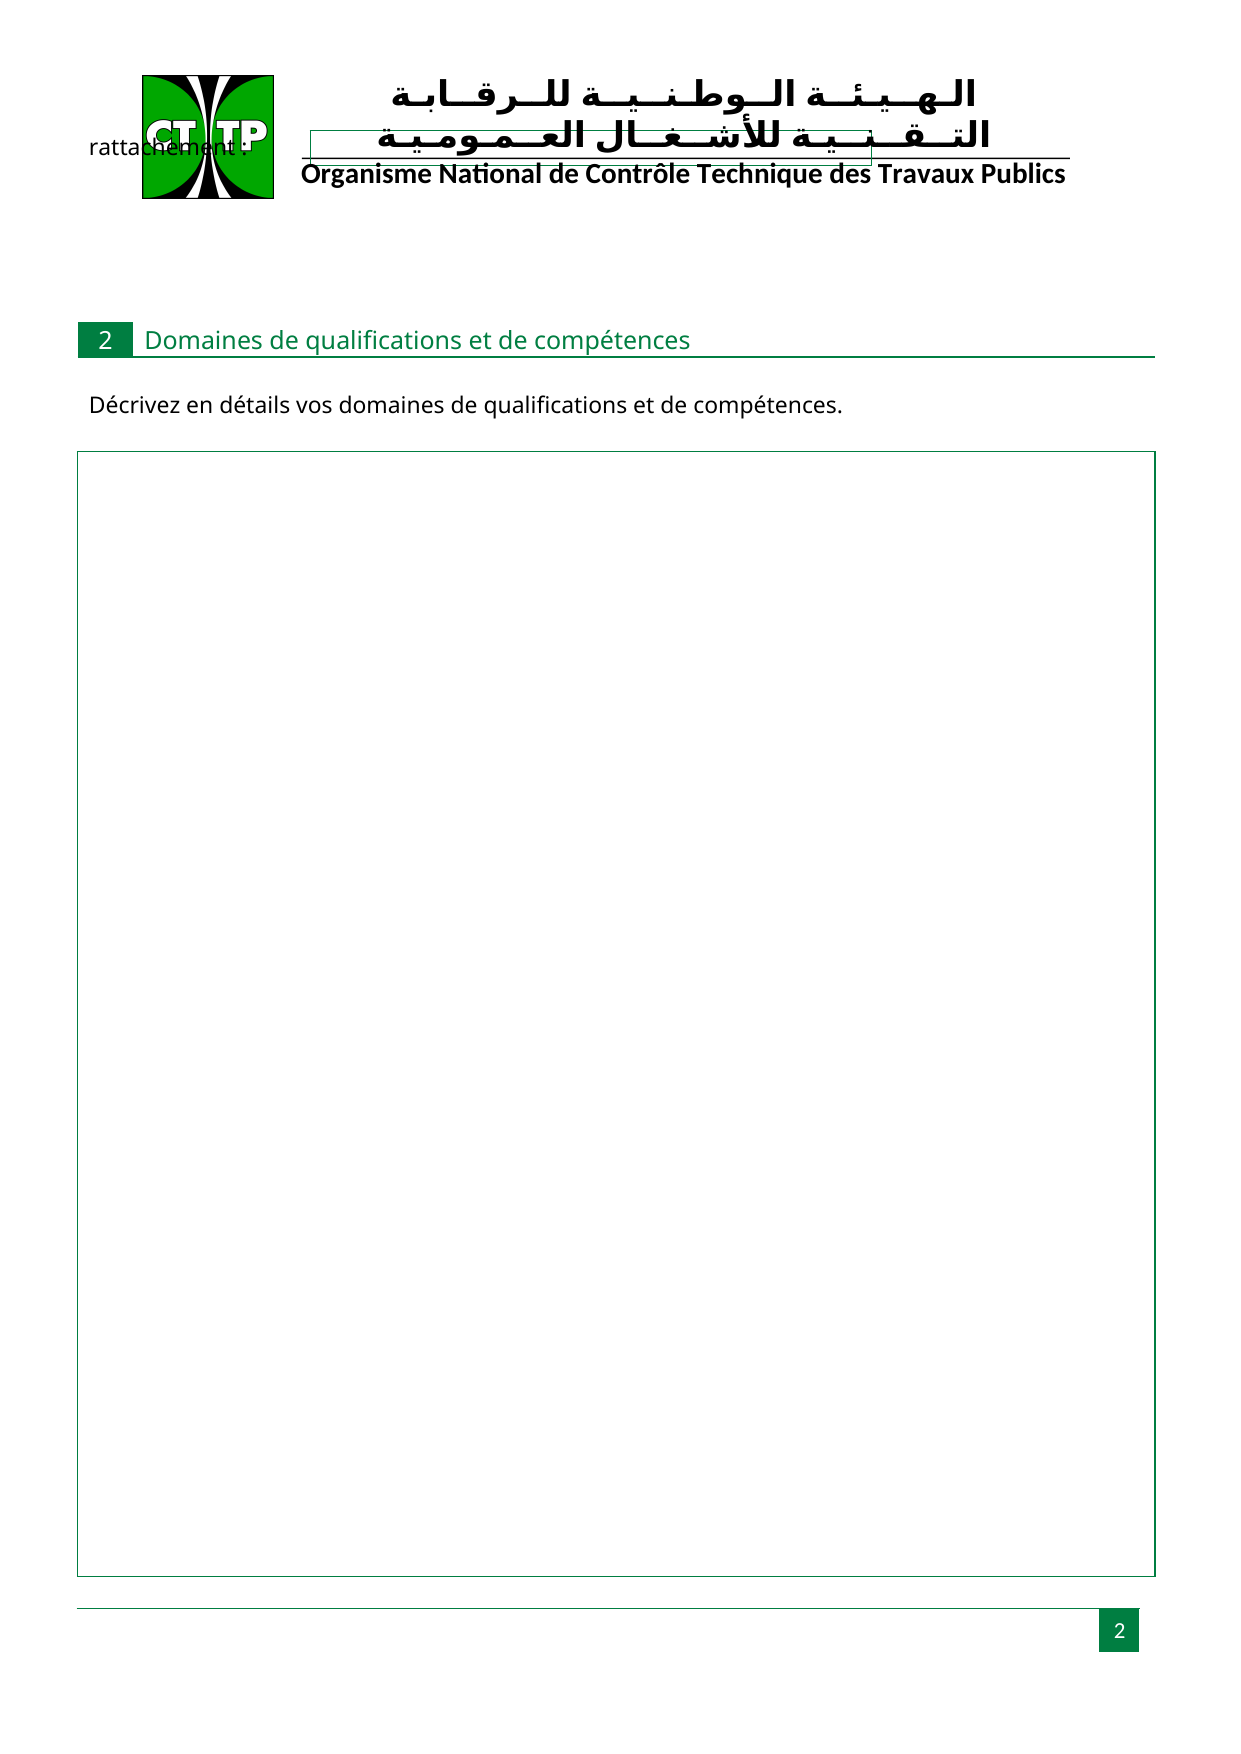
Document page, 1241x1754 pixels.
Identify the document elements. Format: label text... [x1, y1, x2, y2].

table_header Domaines de qualifications et de compétences [133, 322, 1155, 356]
table_header 2 [78, 322, 133, 356]
picture [142, 75, 274, 130]
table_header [78, 130, 310, 165]
table_header [311, 131, 871, 165]
text Décrivez en détails vos domaines de qualifications et de compétences. [89, 389, 1152, 420]
table_header [78, 452, 1154, 1576]
picture [142, 165, 274, 199]
